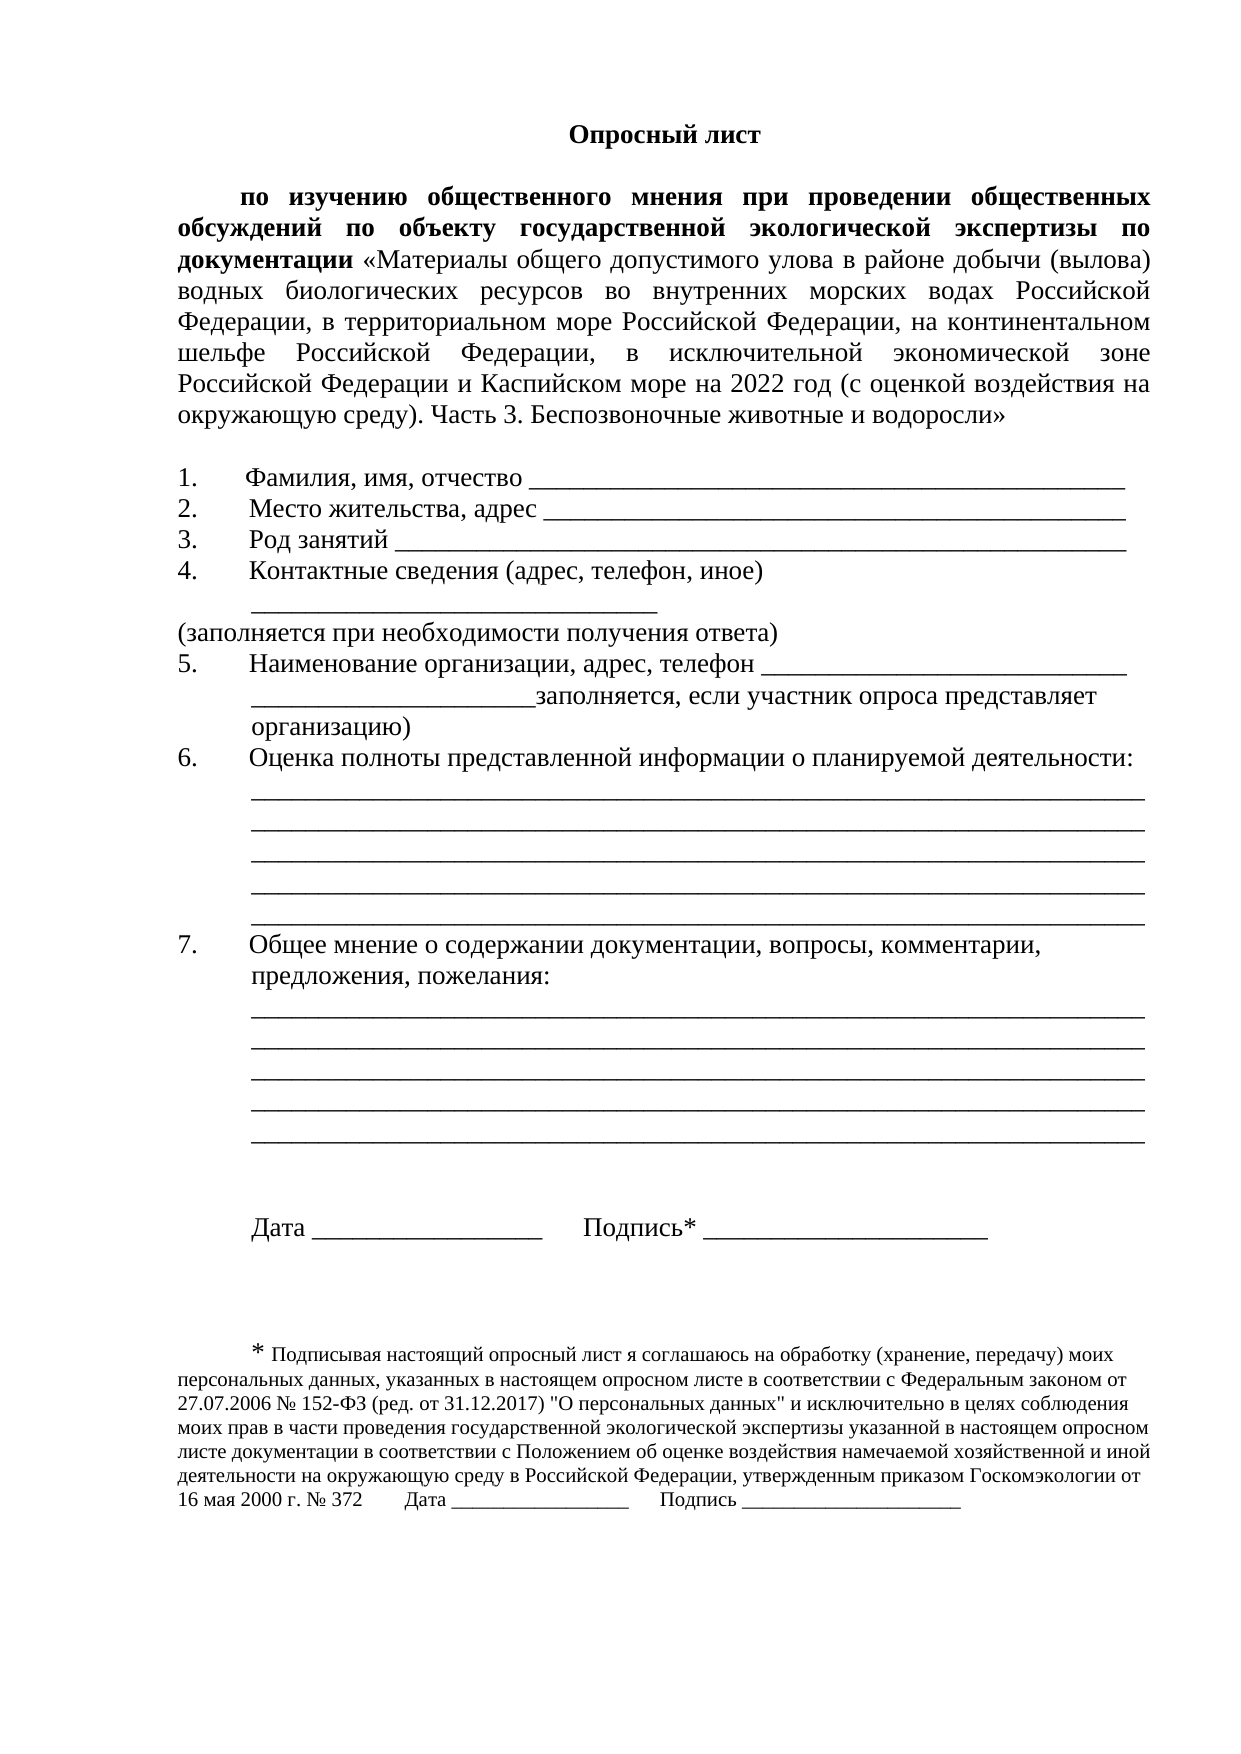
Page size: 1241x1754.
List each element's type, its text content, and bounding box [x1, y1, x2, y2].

list Наименование организации, адрес, телефон ___________________________ _____________________заполняется, если участник опроса представляет организацию) [177, 648, 1152, 741]
text Дата _________________ Подпись* _____________________ [177, 1211, 1152, 1242]
list Фамилия, имя, отчество ____________________________________________ [177, 461, 1152, 492]
list Оценка полноты представленной информации о планируемой деятельности: __________________________________________________________________________________________________________________________________________________________________________________________________________________________________________________________________________________________________________________________________________ [177, 741, 1152, 928]
list Род занятий ______________________________________________________ [177, 523, 1152, 554]
text Опросный лист [177, 118, 1152, 149]
list Контактные сведения (адрес, телефон, иное) ______________________________ [177, 554, 1152, 616]
text (заполняется при необходимости получения ответа) [177, 616, 1152, 648]
text по изучению общественного мнения при проведении общественных обсуждений по объекту государственной экологической экспертизы по документации «Материалы общего допустимого улова в районе добычи (вылова) водных биологических ресурсов во внутренних морских водах Российской Федерации, в территориальном море Российской Федерации, на континентальном шельфе Российской Федерации, в исключительной экономической зоне Российской Федерации и Каспийском море на 2022 год (с оценкой воздействия на окружающую среду). Часть 3. Беспозвоночные животные и водоросли» [177, 180, 1152, 429]
list Место жительства, адрес ___________________________________________ [177, 492, 1152, 523]
text * Подписывая настоящий опросный лист я соглашаюсь на обработку (хранение, передачу) моих персональных данных, указанных в настоящем опросном листе в соответствии с Федеральным законом от 27.07.2006 № 152-ФЗ (ред. от 31.12.2017) "О персональных данных" и исключительно в целях соблюдения моих прав в части проведения государственной экологической экспертизы указанной в настоящем опросном листе документации в соответствии с Положением об оценке воздействия намечаемой хозяйственной и иной деятельности на окружающую среду в Российской Федерации, утвержденным приказом Госкомэкологии от 16 мая 2000 г. № 372 Дата _________________ Подпись _____________________ [177, 1336, 1152, 1511]
list Общее мнение о содержании документации, вопросы, комментарии, предложения, пожелания: __________________________________________________________________________________________________________________________________________________________________________________________________________________________________________________________________________________________________________________________________________ [177, 928, 1152, 1146]
